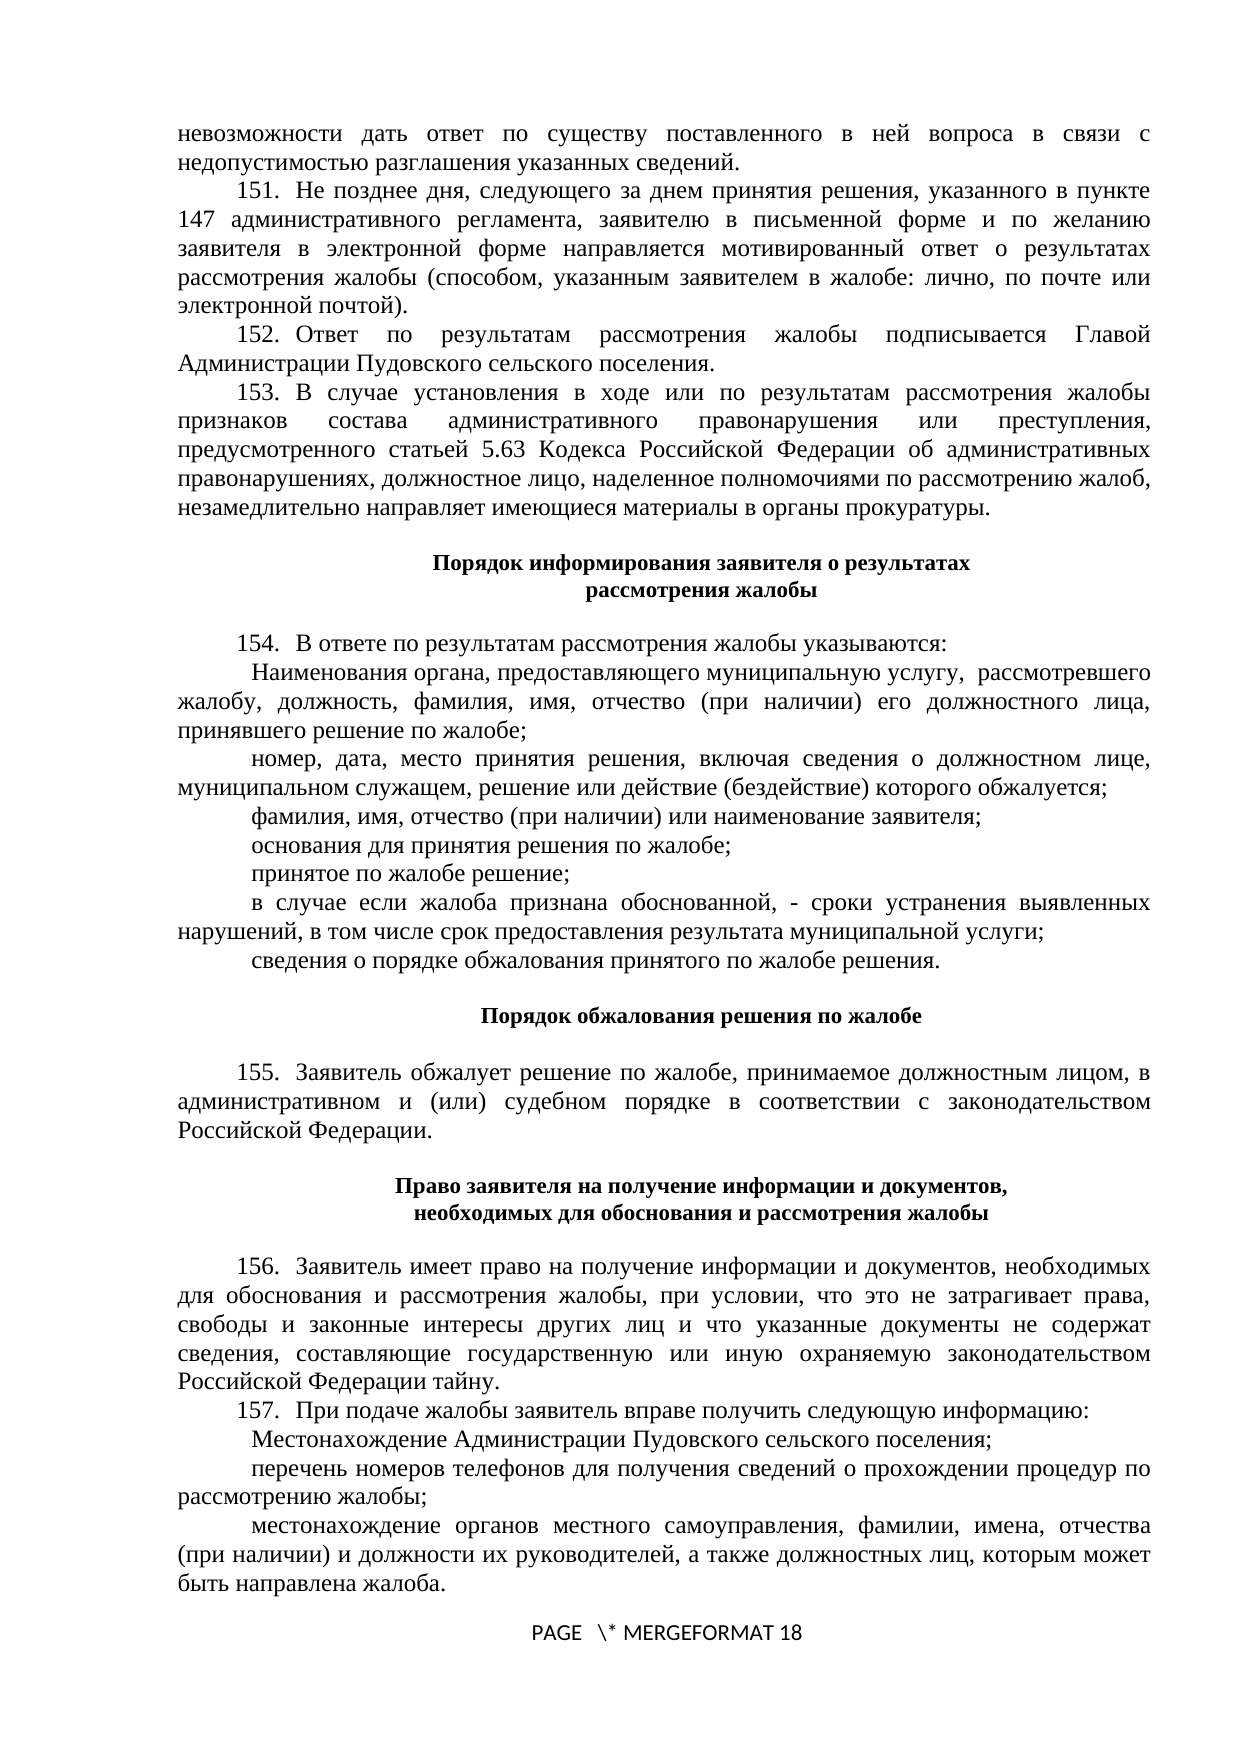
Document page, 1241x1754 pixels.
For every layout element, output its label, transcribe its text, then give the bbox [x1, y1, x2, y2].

list В случае установления в ходе или по результатам рассмотрения жалобы признаков состава административного правонарушения или преступления, предусмотренного статьей 5.63 Кодекса Российской Федерации об административных правонарушениях, должностное лицо, наделенное полномочиями по рассмотрению жалоб, незамедлительно направляет имеющиеся материалы в органы прокуратуры. [177, 377, 1152, 521]
text принятое по жалобе решение; [177, 858, 1152, 887]
list Не позднее дня, следующего за днем принятия решения, указанного в пункте 147 административного регламента, заявителю в письменной форме и по желанию заявителя в электронной форме направляется мотивированный ответ о результатах рассмотрения жалобы (способом, указанным заявителем в жалобе: лично, по почте или электронной почтой). [177, 176, 1152, 319]
text перечень номеров телефонов для получения сведений о прохождении процедур по рассмотрению жалобы; [177, 1453, 1152, 1510]
text Наименования органа, предоставляющего муниципальную услугу, рассмотревшего жалобу, должность, фамилия, имя, отчество (при наличии) его должностного лица, принявшего решение по жалобе; [177, 657, 1152, 743]
text Порядок обжалования решения по жалобе [177, 1002, 1152, 1028]
text Местонахождение Администрации Пудовского сельского поселения; [177, 1424, 1152, 1453]
text Право заявителя на получение информации и документов, [177, 1172, 1152, 1199]
text сведения о порядке обжалования принятого по жалобе решения. [177, 945, 1152, 973]
text необходимых для обоснования и рассмотрения жалобы [177, 1199, 1152, 1225]
text в случае если жалоба признана обоснованной, - сроки устранения выявленных нарушений, в том числе срок предоставления результата муниципальной услуги; [177, 887, 1152, 945]
list При подаче жалобы заявитель вправе получить следующую информацию: [177, 1395, 1152, 1424]
text фамилия, имя, отчество (при наличии) или наименование заявителя; [177, 801, 1152, 830]
text Порядок информирования заявителя о результатах [177, 549, 1152, 576]
text местонахождение органов местного самоуправления, фамилии, имена, отчества (при наличии) и должности их руководителей, а также должностных лиц, которым может быть направлена жалоба. [177, 1510, 1152, 1596]
list Ответ по результатам рассмотрения жалобы подписывается Главой Администрации Пудовского сельского поселения. [177, 319, 1152, 377]
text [177, 118, 1152, 176]
text рассмотрения жалобы [177, 576, 1152, 602]
list Заявитель имеет право на получение информации и документов, необходимых для обоснования и рассмотрения жалобы, при условии, что это не затрагивает права, свободы и законные интересы других лиц и что указанные документы не содержат сведения, составляющие государственную или иную охраняемую законодательством Российской Федерации тайну. [177, 1251, 1152, 1395]
text номер, дата, место принятия решения, включая сведения о должностном лице, муниципальном служащем, решение или действие (бездействие) которого обжалуется; [177, 743, 1152, 801]
text основания для принятия решения по жалобе; [177, 830, 1152, 858]
list Заявитель обжалует решение по жалобе, принимаемое должностным лицом, в административном и (или) судебном порядке в соответствии с законодательством Российской Федерации. [177, 1057, 1152, 1143]
list В ответе по результатам рассмотрения жалобы указываются: [177, 628, 1152, 657]
